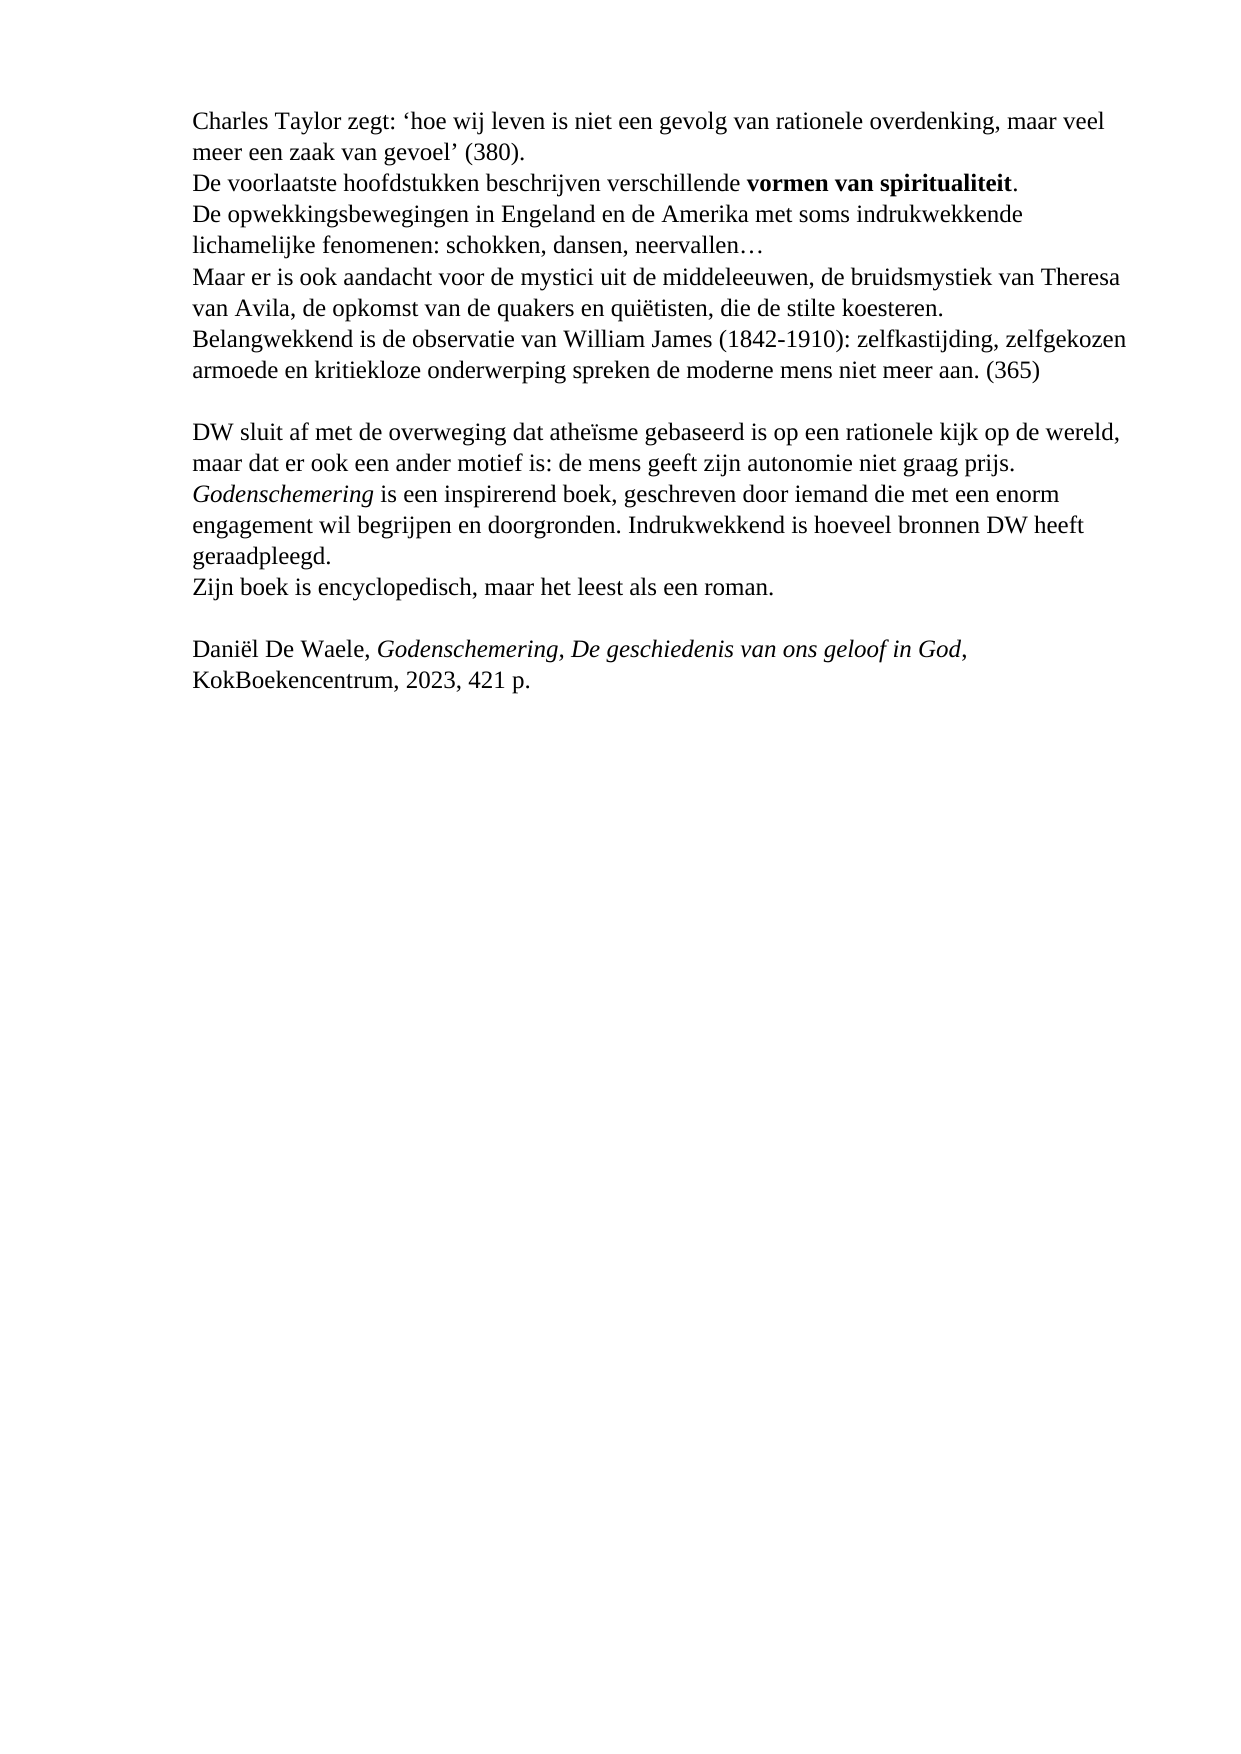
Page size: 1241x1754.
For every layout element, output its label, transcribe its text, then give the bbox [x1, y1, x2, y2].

text Belangwekkend is de observatie van William James (1842-1910): zelfkastijding, zelfgekozen armoede en kritiekloze onderwerping spreken de moderne mens niet meer aan. (365) [192, 324, 1134, 383]
text Charles Taylor zegt: ‘hoe wij leven is niet een gevolg van rationele overdenking, maar veel meer een zaak van gevoel’ (380). [192, 106, 1134, 166]
text Zijn boek is encyclopedisch, maar het leest als een roman. [192, 572, 1134, 601]
text DW sluit af met de overweging dat atheïsme gebaseerd is op een rationele kijk op de wereld, maar dat er ook een ander motief is: de mens geeft zijn autonomie niet graag prijs. [192, 417, 1134, 477]
text Godenschemering is een inspirerend boek, geschreven door iemand die met een enorm engagement wil begrijpen en doorgronden. Indrukwekkend is hoeveel bronnen DW heeft geraadpleegd. [192, 479, 1134, 570]
text De opwekkingsbewegingen in Engeland en de Amerika met soms indrukwekkende lichamelijke fenomenen: schokken, dansen, neervallen… [192, 199, 1134, 259]
text De voorlaatste hoofdstukken beschrijven verschillende vormen van spiritualiteit. [192, 168, 1134, 197]
text Maar er is ook aandacht voor de mystici uit de middeleeuwen, de bruidsmystiek van Theresa van Avila, de opkomst van de quakers en quiëtisten, die de stilte koesteren. [192, 262, 1134, 321]
text Daniël De Waele, Godenschemering, De geschiedenis van ons geloof in God, KokBoekencentrum, 2023, 421 p. [192, 634, 1134, 694]
